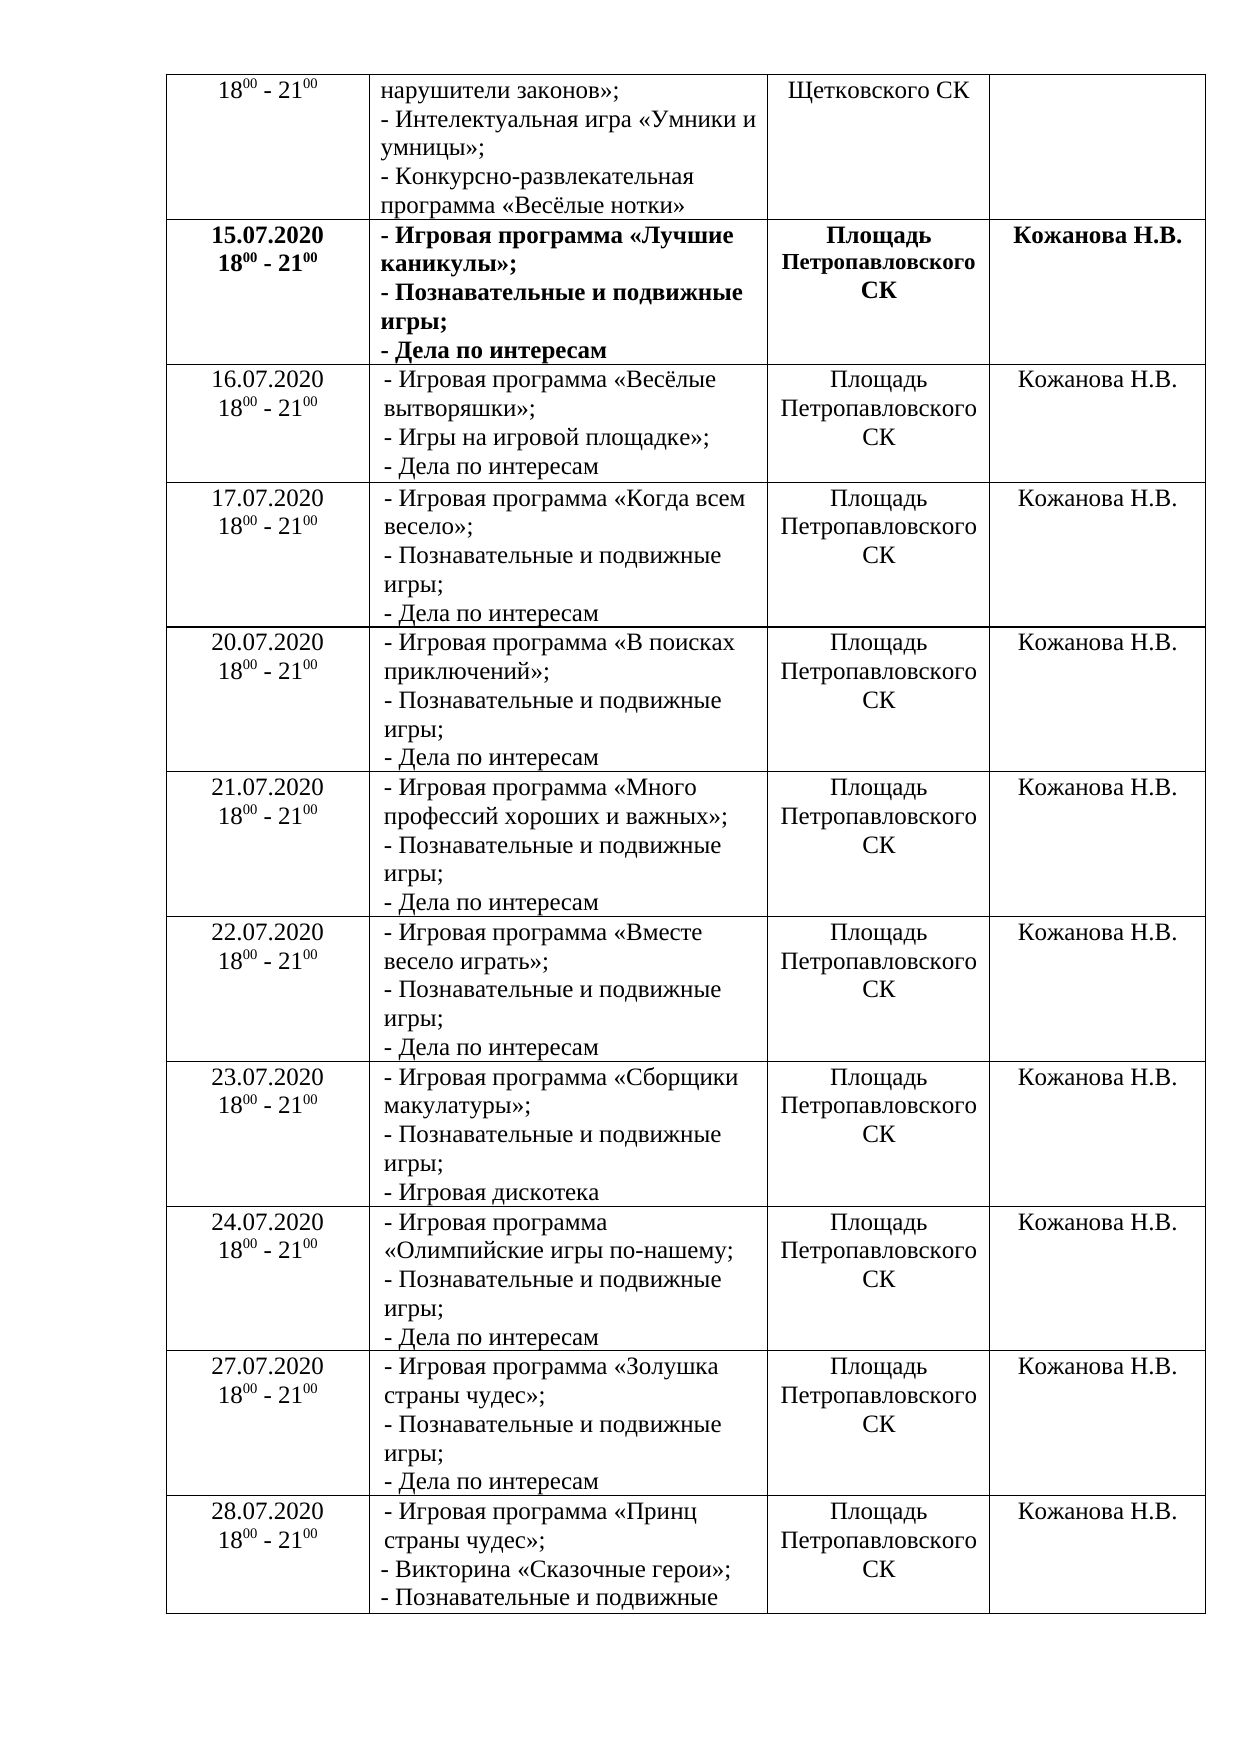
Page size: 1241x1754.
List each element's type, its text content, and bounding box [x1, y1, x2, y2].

table_cell Кожанова Н.В. [990, 1351, 1205, 1495]
table_cell Кожанова Н.В. [990, 1062, 1205, 1206]
table_cell Площадь Петропавловского СК [768, 1062, 989, 1206]
table_cell Площадь Петропавловского СК [768, 483, 989, 626]
table_cell 20.07.2020 1800 - 2100 [167, 628, 369, 771]
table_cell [167, 1496, 369, 1613]
table_cell Кожанова Н.В. [990, 772, 1205, 916]
table_cell Кожанова Н.В. [990, 1207, 1205, 1350]
table_cell Кожанова Н.В. [990, 917, 1205, 1061]
table_cell - Игровая программа «Лучшие каникулы»; - Познавательные и подвижные игры; - Дела по интересам [370, 220, 767, 363]
table_cell Площадь Петропавловского СК [768, 772, 989, 916]
table_cell - Игровая программа «Золушка страны чудес»; - Познавательные и подвижные игры; - Дела по интересам [370, 1351, 767, 1495]
table_cell - Игровая программа «Сборщики макулатуры»; - Познавательные и подвижные игры; - Игровая дискотека [370, 1062, 767, 1206]
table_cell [768, 1496, 989, 1613]
table_cell Площадь Петропавловского СК [768, 1207, 989, 1350]
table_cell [370, 1496, 767, 1613]
table_cell Кожанова Н.В. [990, 628, 1205, 771]
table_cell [167, 75, 369, 219]
table_cell 23.07.2020 1800 - 2100 [167, 1062, 369, 1206]
table_cell Кожанова Н.В. [990, 220, 1205, 363]
table_cell Кожанова Н.В. [990, 1496, 1205, 1613]
table_cell - Игровая программа «Много профессий хороших и важных»; - Познавательные и подвижные игры; - Дела по интересам [370, 772, 767, 916]
table_cell - Игровая программа «Олимпийские игры по-нашему; - Познавательные и подвижные игры; - Дела по интересам [370, 1207, 767, 1350]
table_cell Площадь Петропавловского СК [768, 1351, 989, 1495]
table_cell Площадь Петропавловского СК [768, 365, 989, 482]
table_cell - Игровая программа «Вместе весело играть»; - Познавательные и подвижные игры; - Дела по интересам [370, 917, 767, 1061]
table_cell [370, 75, 767, 219]
table_cell Кожанова Н.В. [990, 483, 1205, 626]
table_cell Площадь Петропавловского СК [768, 628, 989, 771]
table_cell 15.07.2020 1800 - 2100 [167, 220, 369, 363]
table_cell - Игровая программа «В поисках приключений»; - Познавательные и подвижные игры; - Дела по интересам [370, 628, 767, 771]
table_cell Площадь Петропавловского СК [768, 917, 989, 1061]
table_cell 16.07.2020 1800 - 2100 [167, 365, 369, 482]
table_cell Площадь Петропавловского СК [768, 220, 989, 363]
table_cell 27.07.2020 1800 - 2100 [167, 1351, 369, 1495]
table_cell 24.07.2020 1800 - 2100 [167, 1207, 369, 1350]
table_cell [990, 75, 1205, 219]
table_cell 17.07.2020 1800 - 2100 [167, 483, 369, 626]
table_cell - Игровая программа «Весёлые вытворяшки»; - Игры на игровой площадке»; - Дела по интересам [370, 365, 767, 482]
table_cell 21.07.2020 1800 - 2100 [167, 772, 369, 916]
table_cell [768, 75, 989, 219]
table_cell - Игровая программа «Когда всем весело»; - Познавательные и подвижные игры; - Дела по интересам [370, 483, 767, 626]
table_cell Кожанова Н.В. [990, 365, 1205, 482]
table_cell 22.07.2020 1800 - 2100 [167, 917, 369, 1061]
